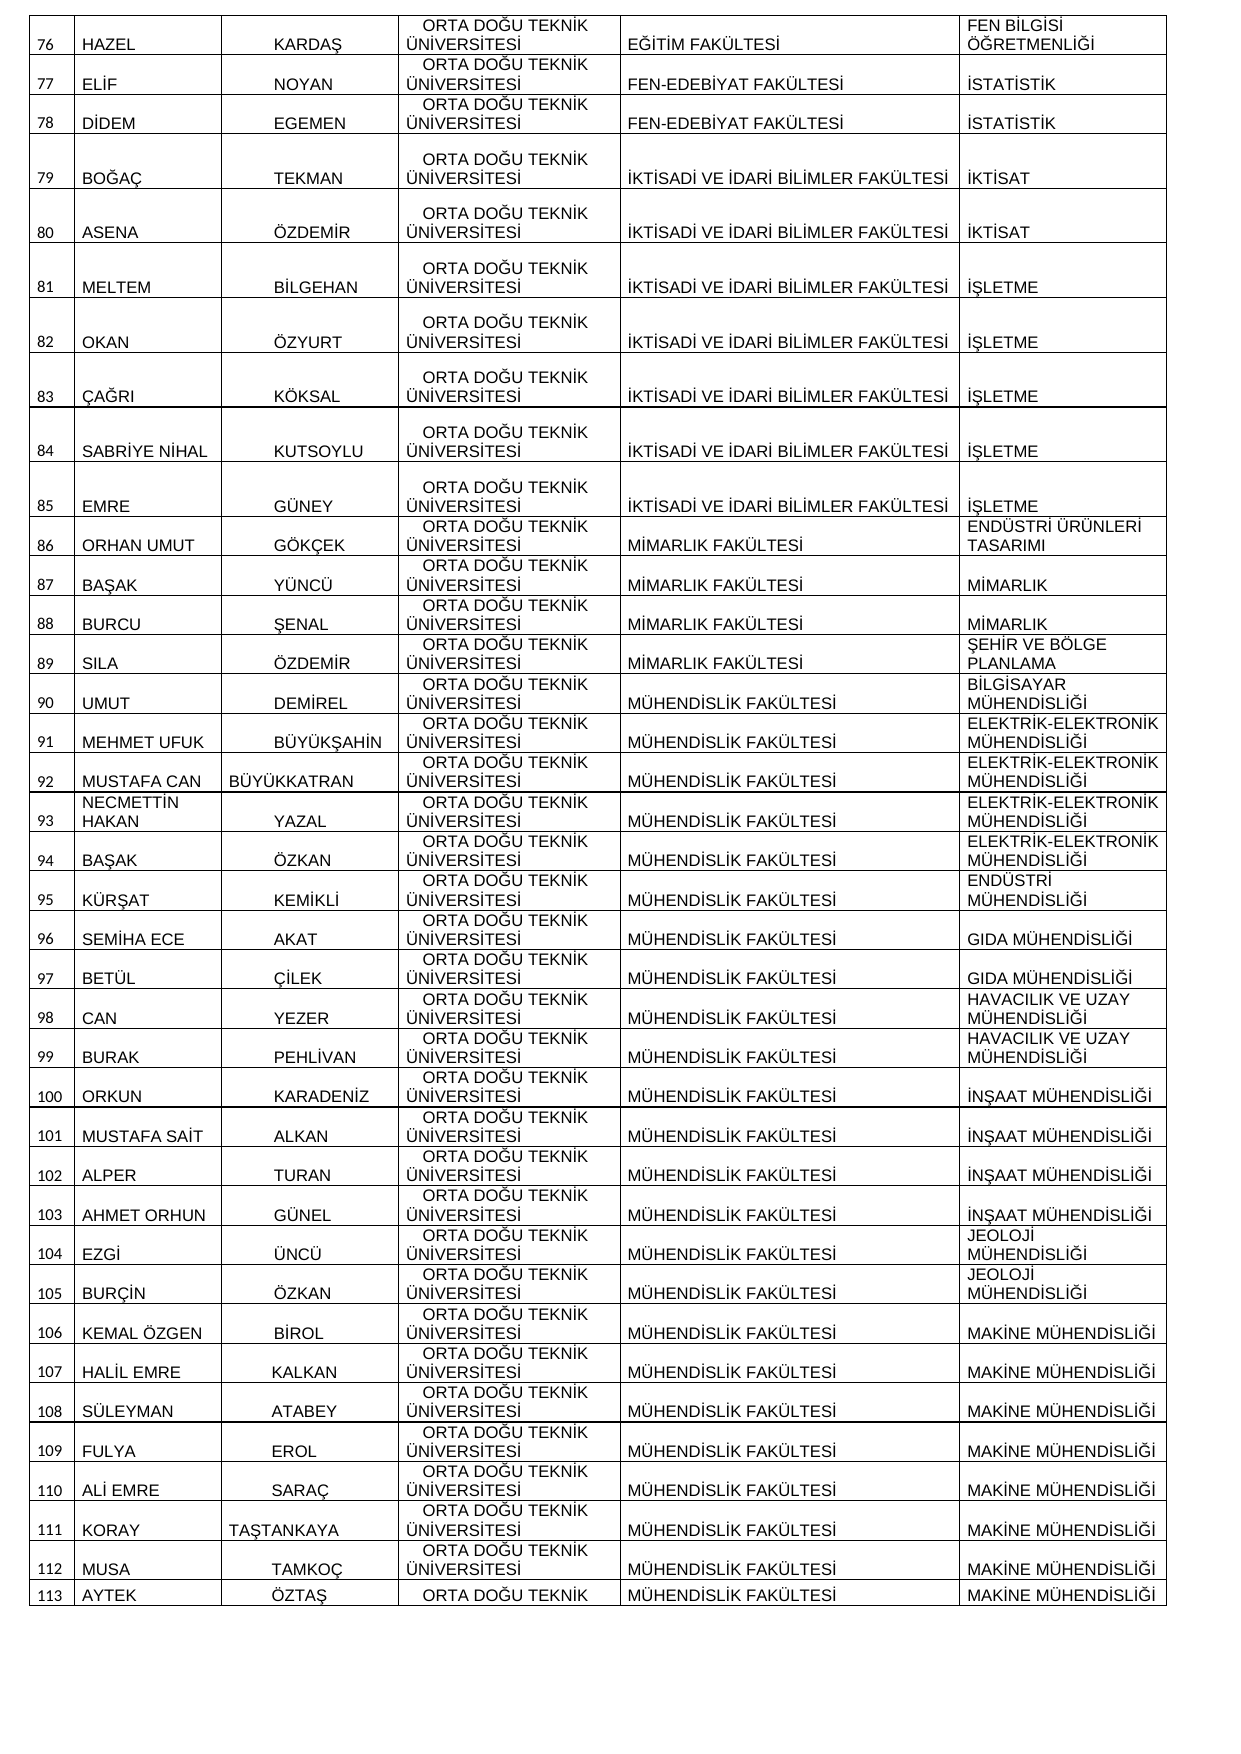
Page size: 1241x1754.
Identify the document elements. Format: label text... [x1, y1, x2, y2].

table_cell EMRE [75, 462, 221, 516]
table_cell MAKİNE MÜHENDİSLİĞİ [960, 1541, 1166, 1579]
table_cell ORTA DOĞU TEKNİK ÜNİVERSİTESİ [399, 16, 620, 54]
table_cell [222, 635, 266, 673]
table_cell İKTİSAT [960, 189, 1166, 242]
table_cell [222, 55, 266, 93]
table_cell İKTİSAT [960, 134, 1166, 188]
table_cell GÖKÇEK [266, 517, 398, 555]
table_cell GIDA MÜHENDİSLİĞİ [960, 950, 1166, 988]
table_cell [222, 95, 266, 133]
table_cell [222, 1068, 266, 1106]
table_cell [222, 832, 266, 870]
table_cell ORTA DOĞU TEKNİK ÜNİVERSİTESİ [399, 1108, 620, 1146]
table_cell MÜHENDİSLİK FAKÜLTESİ [621, 1383, 959, 1421]
table_cell [222, 462, 266, 516]
table_cell UMUT [75, 674, 221, 713]
table_cell FEN BİLGİSİ ÖĞRETMENLİĞİ [960, 16, 1166, 54]
table_cell ORTA DOĞU TEKNİK ÜNİVERSİTESİ [399, 517, 620, 555]
table_cell [222, 871, 266, 909]
table_cell ÜNCÜ [266, 1226, 398, 1264]
table_cell JEOLOJİ MÜHENDİSLİĞİ [960, 1226, 1166, 1264]
table_cell MÜHENDİSLİK FAKÜLTESİ [621, 753, 959, 791]
table_cell 99 [30, 1029, 74, 1067]
table_cell 100 [30, 1068, 74, 1106]
table_cell ORTA DOĞU TEKNİK ÜNİVERSİTESİ [399, 753, 620, 791]
table_cell ORTA DOĞU TEKNİK ÜNİVERSİTESİ [399, 134, 620, 188]
table_cell 96 [30, 911, 74, 949]
table_cell ORTA DOĞU TEKNİK ÜNİVERSİTESİ [399, 462, 620, 516]
table_cell 98 [30, 989, 74, 1028]
table_cell ENDÜSTRİ ÜRÜNLERİ TASARIMI [960, 517, 1166, 555]
table_cell KEMİKLİ [266, 871, 398, 909]
table_cell SARAÇ [264, 1462, 398, 1500]
table_cell YÜNCÜ [266, 556, 398, 594]
table_cell MÜHENDİSLİK FAKÜLTESİ [621, 1147, 959, 1185]
table_cell İNŞAAT MÜHENDİSLİĞİ [960, 1068, 1166, 1106]
table_cell MAKİNE MÜHENDİSLİĞİ [960, 1304, 1166, 1343]
table_cell BURAK [75, 1029, 221, 1067]
table_cell 83 [30, 353, 74, 406]
table_cell 91 [30, 714, 74, 752]
table_cell İŞLETME [960, 243, 1166, 297]
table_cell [621, 1580, 959, 1605]
table_cell TURAN [266, 1147, 398, 1185]
table_cell MÜHENDİSLİK FAKÜLTESİ [621, 1541, 959, 1579]
table_cell ORTA DOĞU TEKNİK ÜNİVERSİTESİ [399, 353, 620, 406]
table_cell MÜHENDİSLİK FAKÜLTESİ [621, 989, 959, 1028]
table_cell AHMET ORHUN [75, 1186, 221, 1224]
table_cell BİLGİSAYAR MÜHENDİSLİĞİ [960, 674, 1166, 713]
table_cell [222, 674, 266, 713]
table_cell MÜHENDİSLİK FAKÜLTESİ [621, 950, 959, 988]
table_cell ORTA DOĞU TEKNİK ÜNİVERSİTESİ [399, 950, 620, 988]
table_cell [222, 1147, 266, 1185]
table_cell 103 [30, 1186, 74, 1224]
table_cell [222, 1186, 266, 1224]
table_cell ORTA DOĞU TEKNİK ÜNİVERSİTESİ [399, 1226, 620, 1264]
table_cell 97 [30, 950, 74, 988]
table_cell ÖZDEMİR [266, 189, 398, 242]
table_cell BURCU [75, 596, 221, 634]
table_cell MÜHENDİSLİK FAKÜLTESİ [621, 793, 959, 831]
table_cell PEHLİVAN [266, 1029, 398, 1067]
table_cell 101 [30, 1108, 74, 1146]
table_cell ORTA DOĞU TEKNİK ÜNİVERSİTESİ [399, 408, 620, 461]
table_cell BİROL [266, 1304, 398, 1343]
table_cell MÜHENDİSLİK FAKÜLTESİ [621, 714, 959, 752]
table_cell [222, 243, 266, 297]
table_cell [222, 1462, 264, 1500]
table_cell TEKMAN [266, 134, 398, 188]
table_cell [222, 517, 266, 555]
table_cell EGEMEN [266, 95, 398, 133]
table_cell ORTA DOĞU TEKNİK ÜNİVERSİTESİ [399, 1383, 620, 1421]
table_cell MÜHENDİSLİK FAKÜLTESİ [621, 911, 959, 949]
table_cell İSTATİSTİK [960, 55, 1166, 93]
table_cell MAKİNE MÜHENDİSLİĞİ [960, 1462, 1166, 1500]
table_cell 94 [30, 832, 74, 870]
table_cell 85 [30, 462, 74, 516]
table_cell [222, 134, 266, 188]
table_cell KARADENİZ [266, 1068, 398, 1106]
table_cell DİDEM [75, 95, 221, 133]
table_cell 93 [30, 793, 74, 831]
table_cell [222, 189, 266, 242]
table_cell 82 [30, 298, 74, 352]
table_cell ORTA DOĞU TEKNİK ÜNİVERSİTESİ [399, 1304, 620, 1343]
table_cell MEHMET UFUK [75, 714, 221, 752]
table_cell AYTEK [75, 1580, 221, 1605]
table_cell ÇAĞRI [75, 353, 221, 406]
table_cell 105 [30, 1265, 74, 1303]
table_cell KEMAL ÖZGEN [75, 1304, 221, 1343]
table_cell 78 [30, 95, 74, 133]
table_cell ORKUN [75, 1068, 221, 1106]
table_cell DEMİREL [266, 674, 398, 713]
table_cell YAZAL [266, 793, 398, 831]
table_cell ORTA DOĞU TEKNİK ÜNİVERSİTESİ [399, 1501, 620, 1539]
table_cell [222, 408, 266, 461]
table_cell [222, 1423, 264, 1461]
table_cell JEOLOJİ MÜHENDİSLİĞİ [960, 1265, 1166, 1303]
table_cell ORHAN UMUT [75, 517, 221, 555]
table_cell ŞEHİR VE BÖLGE PLANLAMA [960, 635, 1166, 673]
table_cell ÖZKAN [266, 1265, 398, 1303]
table_cell [222, 16, 266, 54]
table_cell ÖZTAŞ [264, 1580, 398, 1605]
table_cell BOĞAÇ [75, 134, 221, 188]
table_cell [222, 793, 266, 831]
table_cell MÜHENDİSLİK FAKÜLTESİ [621, 1423, 959, 1461]
table_cell ORTA DOĞU TEKNİK ÜNİVERSİTESİ [399, 1265, 620, 1303]
table_cell MÜHENDİSLİK FAKÜLTESİ [621, 1304, 959, 1343]
table_cell HAVACILIK VE UZAY MÜHENDİSLİĞİ [960, 1029, 1166, 1067]
table_cell MÜHENDİSLİK FAKÜLTESİ [621, 1029, 959, 1067]
table_cell ELEKTRİK-ELEKTRONİK MÜHENDİSLİĞİ [960, 793, 1166, 831]
table_cell ORTA DOĞU TEKNİK ÜNİVERSİTESİ [399, 1344, 620, 1382]
table_cell ORTA DOĞU TEKNİK ÜNİVERSİTESİ [399, 793, 620, 831]
table_cell MİMARLIK FAKÜLTESİ [621, 596, 959, 634]
table_cell ORTA DOĞU TEKNİK ÜNİVERSİTESİ [399, 714, 620, 752]
table_cell ORTA DOĞU TEKNİK ÜNİVERSİTESİ [399, 1186, 620, 1224]
table_cell ORTA DOĞU TEKNİK ÜNİVERSİTESİ [399, 596, 620, 634]
table_cell MÜHENDİSLİK FAKÜLTESİ [621, 871, 959, 909]
table_cell ELEKTRİK-ELEKTRONİK MÜHENDİSLİĞİ [960, 832, 1166, 870]
table_cell 92 [30, 753, 74, 791]
table_cell ORTA DOĞU TEKNİK ÜNİVERSİTESİ [399, 556, 620, 594]
table_cell KÜRŞAT [75, 871, 221, 909]
table_cell 108 [30, 1383, 74, 1421]
table_cell [222, 989, 266, 1028]
table_cell ORTA DOĞU TEKNİK ÜNİVERSİTESİ [399, 911, 620, 949]
table_cell MUSA [75, 1541, 221, 1579]
table_cell MAKİNE MÜHENDİSLİĞİ [960, 1501, 1166, 1539]
table_cell ORTA DOĞU TEKNİK ÜNİVERSİTESİ [399, 635, 620, 673]
table_cell 84 [30, 408, 74, 461]
table_cell ORTA DOĞU TEKNİK ÜNİVERSİTESİ [399, 832, 620, 870]
table_cell [222, 1580, 264, 1605]
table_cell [399, 1580, 620, 1605]
table_cell İŞLETME [960, 462, 1166, 516]
table_cell İKTİSADİ VE İDARİ BİLİMLER FAKÜLTESİ [621, 134, 959, 188]
table_cell KARDAŞ [266, 16, 398, 54]
table_cell 110 [30, 1462, 74, 1500]
table_cell İKTİSADİ VE İDARİ BİLİMLER FAKÜLTESİ [621, 243, 959, 297]
table_cell İKTİSADİ VE İDARİ BİLİMLER FAKÜLTESİ [621, 408, 959, 461]
table_cell 76 [30, 16, 74, 54]
table_cell 77 [30, 55, 74, 93]
table_cell OKAN [75, 298, 221, 352]
table_cell İKTİSADİ VE İDARİ BİLİMLER FAKÜLTESİ [621, 189, 959, 242]
table_cell ORTA DOĞU TEKNİK ÜNİVERSİTESİ [399, 1068, 620, 1106]
table_cell ATABEY [264, 1383, 398, 1421]
table_cell KORAY [75, 1501, 221, 1539]
table_cell İKTİSADİ VE İDARİ BİLİMLER FAKÜLTESİ [621, 462, 959, 516]
table_cell İNŞAAT MÜHENDİSLİĞİ [960, 1186, 1166, 1224]
table_cell İŞLETME [960, 353, 1166, 406]
table_cell MİMARLIK [960, 556, 1166, 594]
table_cell ŞENAL [266, 596, 398, 634]
table_cell 95 [30, 871, 74, 909]
table_cell KALKAN [264, 1344, 398, 1382]
table_cell TAŞTANKAYA [222, 1501, 398, 1539]
table_cell ORTA DOĞU TEKNİK ÜNİVERSİTESİ [399, 1462, 620, 1500]
table_cell BÜYÜKKATRAN [222, 753, 398, 791]
table_cell ÇİLEK [266, 950, 398, 988]
table_cell MAKİNE MÜHENDİSLİĞİ [960, 1423, 1166, 1461]
table_cell MÜHENDİSLİK FAKÜLTESİ [621, 1462, 959, 1500]
table_cell MÜHENDİSLİK FAKÜLTESİ [621, 1265, 959, 1303]
table_cell EĞİTİM FAKÜLTESİ [621, 16, 959, 54]
table_cell [222, 1304, 266, 1343]
table_cell HAZEL [75, 16, 221, 54]
table_cell [222, 353, 266, 406]
table_cell 80 [30, 189, 74, 242]
table_cell İSTATİSTİK [960, 95, 1166, 133]
table_cell ORTA DOĞU TEKNİK ÜNİVERSİTESİ [399, 1029, 620, 1067]
table_cell ORTA DOĞU TEKNİK ÜNİVERSİTESİ [399, 1423, 620, 1461]
table_cell EZGİ [75, 1226, 221, 1264]
table_cell [222, 1029, 266, 1067]
table_cell ORTA DOĞU TEKNİK ÜNİVERSİTESİ [399, 243, 620, 297]
table_cell 87 [30, 556, 74, 594]
table_cell ELEKTRİK-ELEKTRONİK MÜHENDİSLİĞİ [960, 753, 1166, 791]
table_cell MÜHENDİSLİK FAKÜLTESİ [621, 1068, 959, 1106]
table_cell ORTA DOĞU TEKNİK ÜNİVERSİTESİ [399, 1147, 620, 1185]
table_cell MİMARLIK [960, 596, 1166, 634]
table_cell İŞLETME [960, 298, 1166, 352]
table_cell KUTSOYLU [266, 408, 398, 461]
table_cell MİMARLIK FAKÜLTESİ [621, 635, 959, 673]
table_cell [222, 1108, 266, 1146]
table_cell 106 [30, 1304, 74, 1343]
table_cell ORTA DOĞU TEKNİK ÜNİVERSİTESİ [399, 674, 620, 713]
table_cell [222, 1383, 264, 1421]
table_cell 104 [30, 1226, 74, 1264]
table_cell NOYAN [266, 55, 398, 93]
table_cell YEZER [266, 989, 398, 1028]
table_cell İŞLETME [960, 408, 1166, 461]
table_cell 88 [30, 596, 74, 634]
table_cell GIDA MÜHENDİSLİĞİ [960, 911, 1166, 949]
table_cell MÜHENDİSLİK FAKÜLTESİ [621, 1186, 959, 1224]
table_cell GÜNEL [266, 1186, 398, 1224]
table_cell BAŞAK [75, 832, 221, 870]
table_cell ORTA DOĞU TEKNİK ÜNİVERSİTESİ [399, 989, 620, 1028]
table_cell ALİ EMRE [75, 1462, 221, 1500]
table_cell NECMETTİN HAKAN [75, 793, 221, 831]
table_cell MUSTAFA SAİT [75, 1108, 221, 1146]
table_cell SILA [75, 635, 221, 673]
table_cell ASENA [75, 189, 221, 242]
table_cell ÖZKAN [266, 832, 398, 870]
table_cell [222, 298, 266, 352]
table_cell KÖKSAL [266, 353, 398, 406]
table_cell BİLGEHAN [266, 243, 398, 297]
table_cell TAMKOÇ [264, 1541, 398, 1579]
table_cell GÜNEY [266, 462, 398, 516]
table_cell 81 [30, 243, 74, 297]
table_cell HAVACILIK VE UZAY MÜHENDİSLİĞİ [960, 989, 1166, 1028]
table_cell MÜHENDİSLİK FAKÜLTESİ [621, 1226, 959, 1264]
table_cell BETÜL [75, 950, 221, 988]
table_cell 86 [30, 517, 74, 555]
table_cell 111 [30, 1501, 74, 1539]
table_cell [222, 1344, 264, 1382]
table_cell MAKİNE MÜHENDİSLİĞİ [960, 1344, 1166, 1382]
table_cell MÜHENDİSLİK FAKÜLTESİ [621, 674, 959, 713]
table_cell [222, 714, 266, 752]
table_cell MAKİNE MÜHENDİSLİĞİ [960, 1580, 1166, 1605]
table_cell ÖZDEMİR [266, 635, 398, 673]
table_cell MİMARLIK FAKÜLTESİ [621, 517, 959, 555]
table_cell İNŞAAT MÜHENDİSLİĞİ [960, 1147, 1166, 1185]
table_cell ORTA DOĞU TEKNİK ÜNİVERSİTESİ [399, 871, 620, 909]
table_cell FEN-EDEBİYAT FAKÜLTESİ [621, 95, 959, 133]
table_cell İNŞAAT MÜHENDİSLİĞİ [960, 1108, 1166, 1146]
table_cell 112 [30, 1541, 74, 1579]
table_cell ÖZYURT [266, 298, 398, 352]
table_cell [222, 556, 266, 594]
table_cell 113 [30, 1580, 74, 1605]
table_cell ALKAN [266, 1108, 398, 1146]
table_cell İKTİSADİ VE İDARİ BİLİMLER FAKÜLTESİ [621, 298, 959, 352]
table_cell MÜHENDİSLİK FAKÜLTESİ [621, 1108, 959, 1146]
table_cell ORTA DOĞU TEKNİK ÜNİVERSİTESİ [399, 1541, 620, 1579]
table_cell ELEKTRİK-ELEKTRONİK MÜHENDİSLİĞİ [960, 714, 1166, 752]
table_cell ORTA DOĞU TEKNİK ÜNİVERSİTESİ [399, 95, 620, 133]
table_cell ALPER [75, 1147, 221, 1185]
table_cell 90 [30, 674, 74, 713]
table_cell BURÇİN [75, 1265, 221, 1303]
table_cell SÜLEYMAN [75, 1383, 221, 1421]
table_cell FEN-EDEBİYAT FAKÜLTESİ [621, 55, 959, 93]
table_cell FULYA [75, 1423, 221, 1461]
table_cell 89 [30, 635, 74, 673]
table_cell 102 [30, 1147, 74, 1185]
table_cell İKTİSADİ VE İDARİ BİLİMLER FAKÜLTESİ [621, 353, 959, 406]
table_cell ORTA DOĞU TEKNİK ÜNİVERSİTESİ [399, 55, 620, 93]
table_cell 109 [30, 1423, 74, 1461]
table_cell SEMİHA ECE [75, 911, 221, 949]
table_cell ELİF [75, 55, 221, 93]
table_cell BAŞAK [75, 556, 221, 594]
table_cell [222, 1226, 266, 1264]
table_cell 79 [30, 134, 74, 188]
table_cell MAKİNE MÜHENDİSLİĞİ [960, 1383, 1166, 1421]
table_cell MÜHENDİSLİK FAKÜLTESİ [621, 1344, 959, 1382]
table_cell MÜHENDİSLİK FAKÜLTESİ [621, 832, 959, 870]
table_cell HALİL EMRE [75, 1344, 221, 1382]
table_cell MÜHENDİSLİK FAKÜLTESİ [621, 1501, 959, 1539]
table_cell MİMARLIK FAKÜLTESİ [621, 556, 959, 594]
table_cell 107 [30, 1344, 74, 1382]
table_cell [222, 1265, 266, 1303]
table_cell AKAT [266, 911, 398, 949]
table_cell BÜYÜKŞAHİN [266, 714, 398, 752]
table_cell ORTA DOĞU TEKNİK ÜNİVERSİTESİ [399, 189, 620, 242]
table_cell ORTA DOĞU TEKNİK ÜNİVERSİTESİ [399, 298, 620, 352]
table_cell [222, 950, 266, 988]
table_cell ENDÜSTRİ MÜHENDİSLİĞİ [960, 871, 1166, 909]
table_cell SABRİYE NİHAL [75, 408, 221, 461]
table_cell [222, 911, 266, 949]
table_cell MUSTAFA CAN [75, 753, 221, 791]
table_cell [222, 596, 266, 634]
table_cell MELTEM [75, 243, 221, 297]
table_cell EROL [264, 1423, 398, 1461]
table_cell CAN [75, 989, 221, 1028]
table_cell [222, 1541, 264, 1579]
